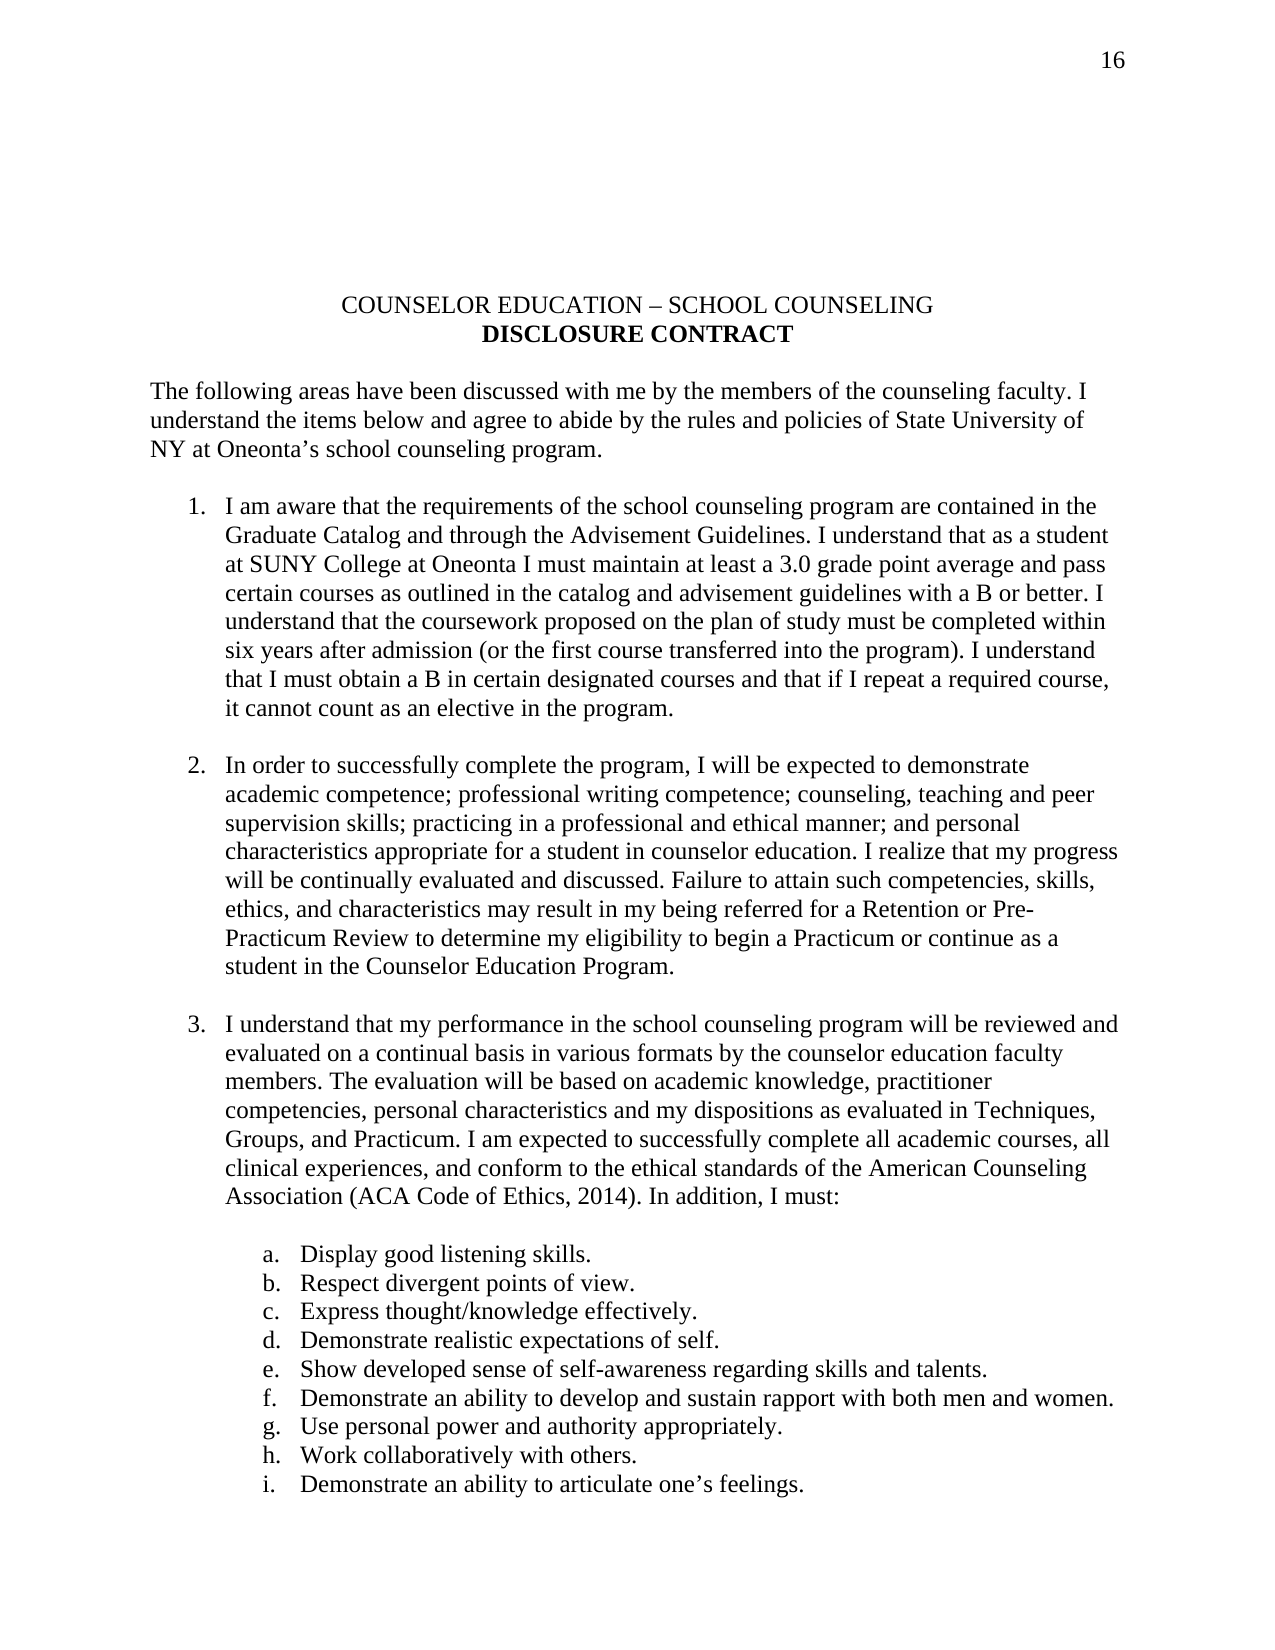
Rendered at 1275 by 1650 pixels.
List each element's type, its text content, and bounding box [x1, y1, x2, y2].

list Use personal power and authority appropriately. [262, 1411, 1125, 1440]
list Demonstrate realistic expectations of self. [262, 1325, 1125, 1354]
list Display good listening skills. [262, 1239, 1125, 1268]
list Work collaboratively with others. [262, 1440, 1125, 1469]
list I am aware that the requirements of the school counseling program are contained in the Graduate Catalog and through the Advisement Guidelines. I understand that as a student at SUNY College at Oneonta I must maintain at least a 3.0 grade point average and pass certain courses as outlined in the catalog and advisement guidelines with a B or better. I understand that the coursework proposed on the plan of study must be completed within six years after admission (or the first course transferred into the program). I understand that I must obtain a B in certain designated courses and that if I repeat a required course, it cannot count as an elective in the program. [187, 491, 1125, 721]
list In order to successfully complete the program, I will be expected to demonstrate academic competence; professional writing competence; counseling, teaching and peer supervision skills; practicing in a professional and ethical manner; and personal characteristics appropriate for a student in counselor education. I realize that my progress will be continually evaluated and discussed. Failure to attain such competencies, skills, ethics, and characteristics may result in my being referred for a Retention or Pre-Practicum Review to determine my eligibility to begin a Practicum or continue as a student in the Counselor Education Program. [187, 750, 1125, 980]
text The following areas have been discussed with me by the members of the counseling faculty. I understand the items below and agree to abide by the rules and policies of State University of NY at Oneonta’s school counseling program. [150, 376, 1125, 463]
text COUNSELOR EDUCATION – SCHOOL COUNSELING [150, 290, 1125, 319]
list Express thought/knowledge effectively. [262, 1296, 1125, 1325]
list Show developed sense of self-awareness regarding skills and talents. [262, 1354, 1125, 1383]
list I understand that my performance in the school counseling program will be reviewed and evaluated on a continual basis in various formats by the counselor education faculty members. The evaluation will be based on academic knowledge, practitioner competencies, personal characteristics and my dispositions as evaluated in Techniques, Groups, and Practicum. I am expected to successfully complete all academic courses, all clinical experiences, and conform to the ethical standards of the American Counseling Association (ACA Code of Ethics, 2014). In addition, I must: [187, 1009, 1125, 1210]
list Demonstrate an ability to develop and sustain rapport with both men and women. [262, 1383, 1125, 1411]
list Demonstrate an ability to articulate one’s feelings. [262, 1469, 1125, 1498]
list Respect divergent points of view. [262, 1268, 1125, 1296]
text DISCLOSURE CONTRACT [150, 319, 1125, 348]
